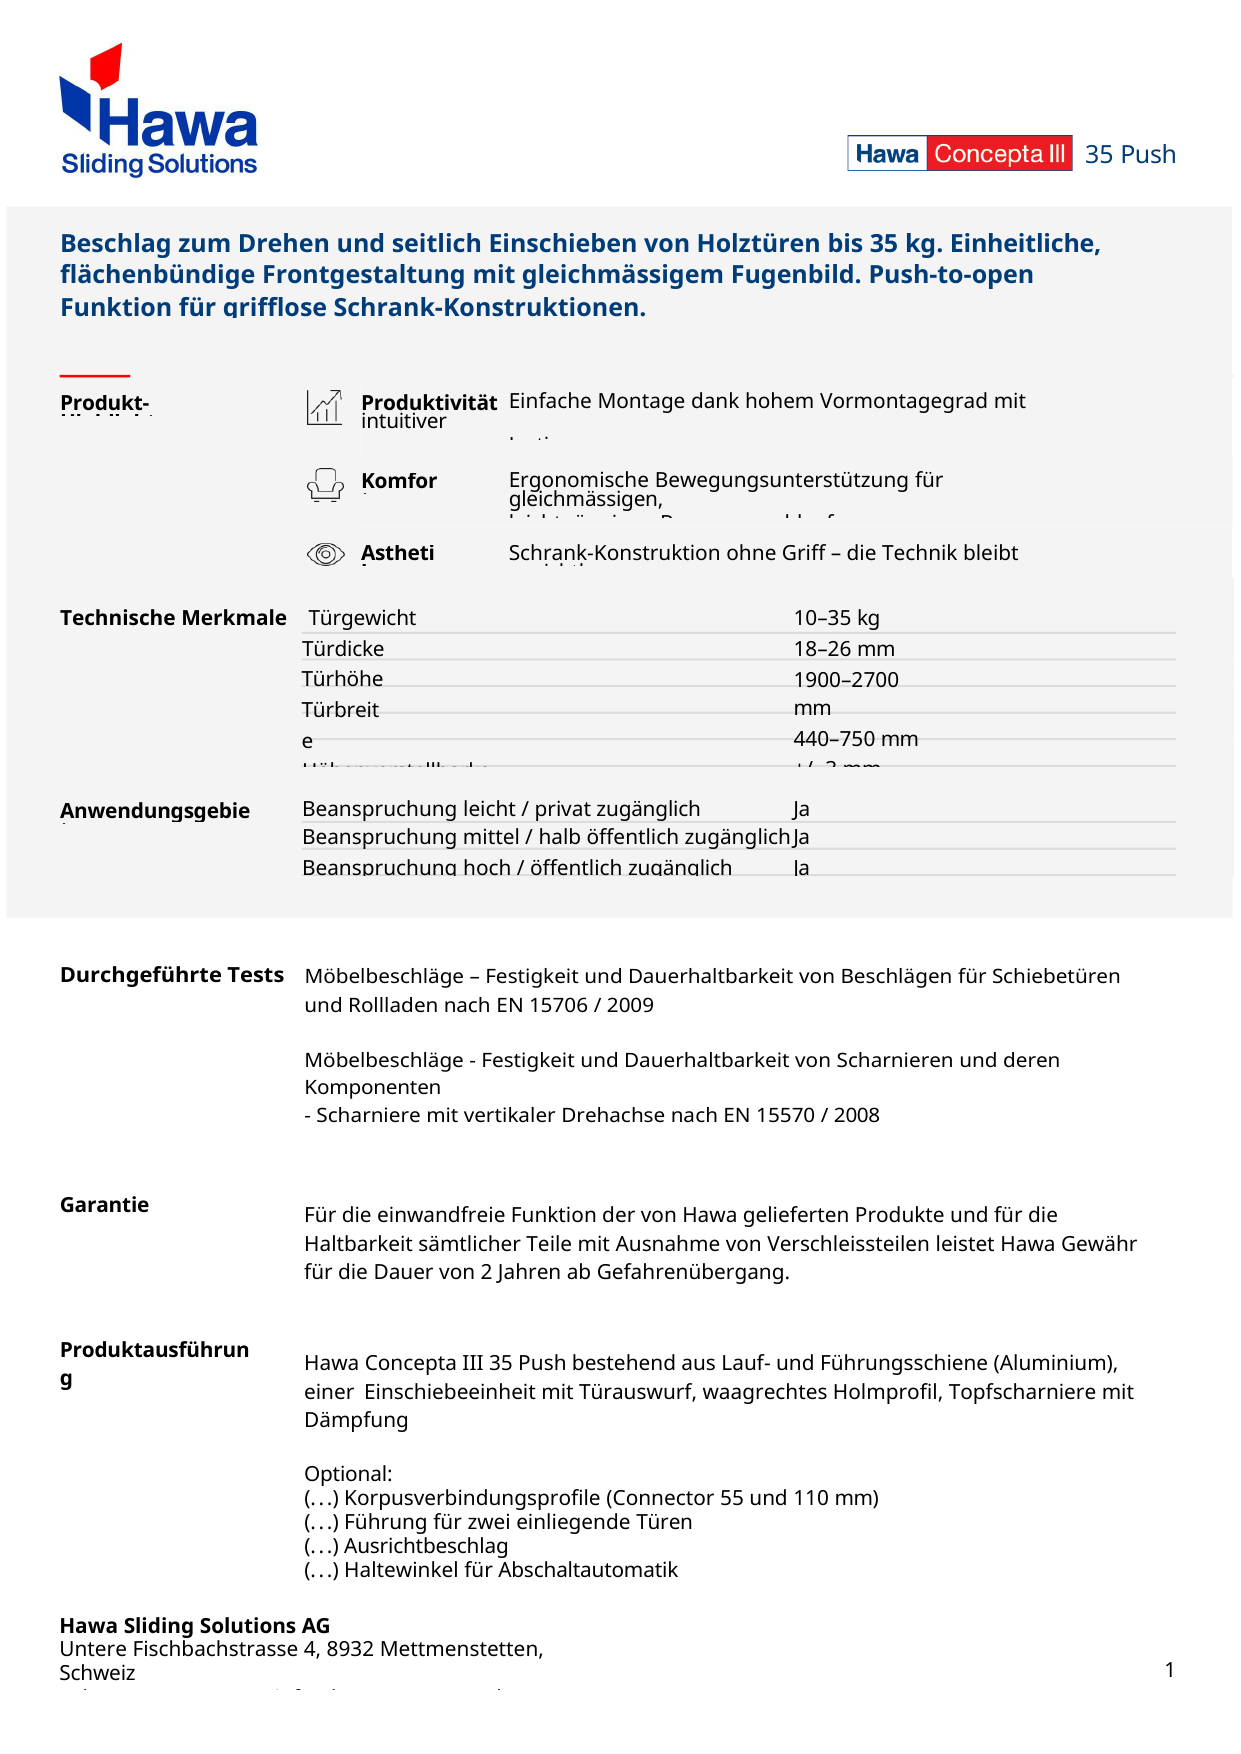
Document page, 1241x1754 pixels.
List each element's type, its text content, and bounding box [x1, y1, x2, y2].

text Hawa Concepta III 35 Push bestehend aus Lauf- und Führungsschiene (Aluminium), einer Einschiebeeinheit mit Türauswurf, waagrechtes Holmprofil, Topfscharniere mit Dämpfung [304, 1348, 1155, 1434]
text ( ) Führung für zwei einliegende Türen [304, 1510, 1171, 1534]
subtitle Garantie [59, 1190, 255, 1218]
text Durchgeführte Tests Möbelbeschläge – Festigkeit und Dauerhaltbarkeit von Beschlägen für Schiebetüren und Rollladen nach EN 15706 / 2009 [59, 960, 1124, 1018]
text ( ) Haltewinkel für Abschaltautomatik [304, 1558, 1171, 1583]
picture [847, 135, 1073, 171]
picture [306, 530, 351, 578]
text Optional: [304, 1462, 1171, 1486]
picture [58, 41, 259, 179]
text ( ) Korpusverbindungsprofile (Connector 55 und 110 mm) [304, 1486, 1171, 1510]
text Produktausführung [59, 1335, 255, 1392]
text - Scharniere mit vertikaler Drehachse nach EN 15570 / 2008 [304, 1101, 1171, 1128]
text ( ) Ausrichtbeschlag [304, 1534, 1171, 1558]
picture [306, 383, 351, 431]
text Für die einwandfreie Funktion der von Hawa gelieferten Produkte und für die Haltbarkeit sämtlicher Teile mit Ausnahme von Verschleissteilen leistet Hawa Gewähr für die Dauer von 2 Jahren ab Gefahrenübergang. [304, 1200, 1155, 1286]
picture [306, 461, 351, 509]
text Möbelbeschläge - Festigkeit und Dauerhaltbarkeit von Scharnieren und deren Komponenten [304, 1046, 1171, 1100]
